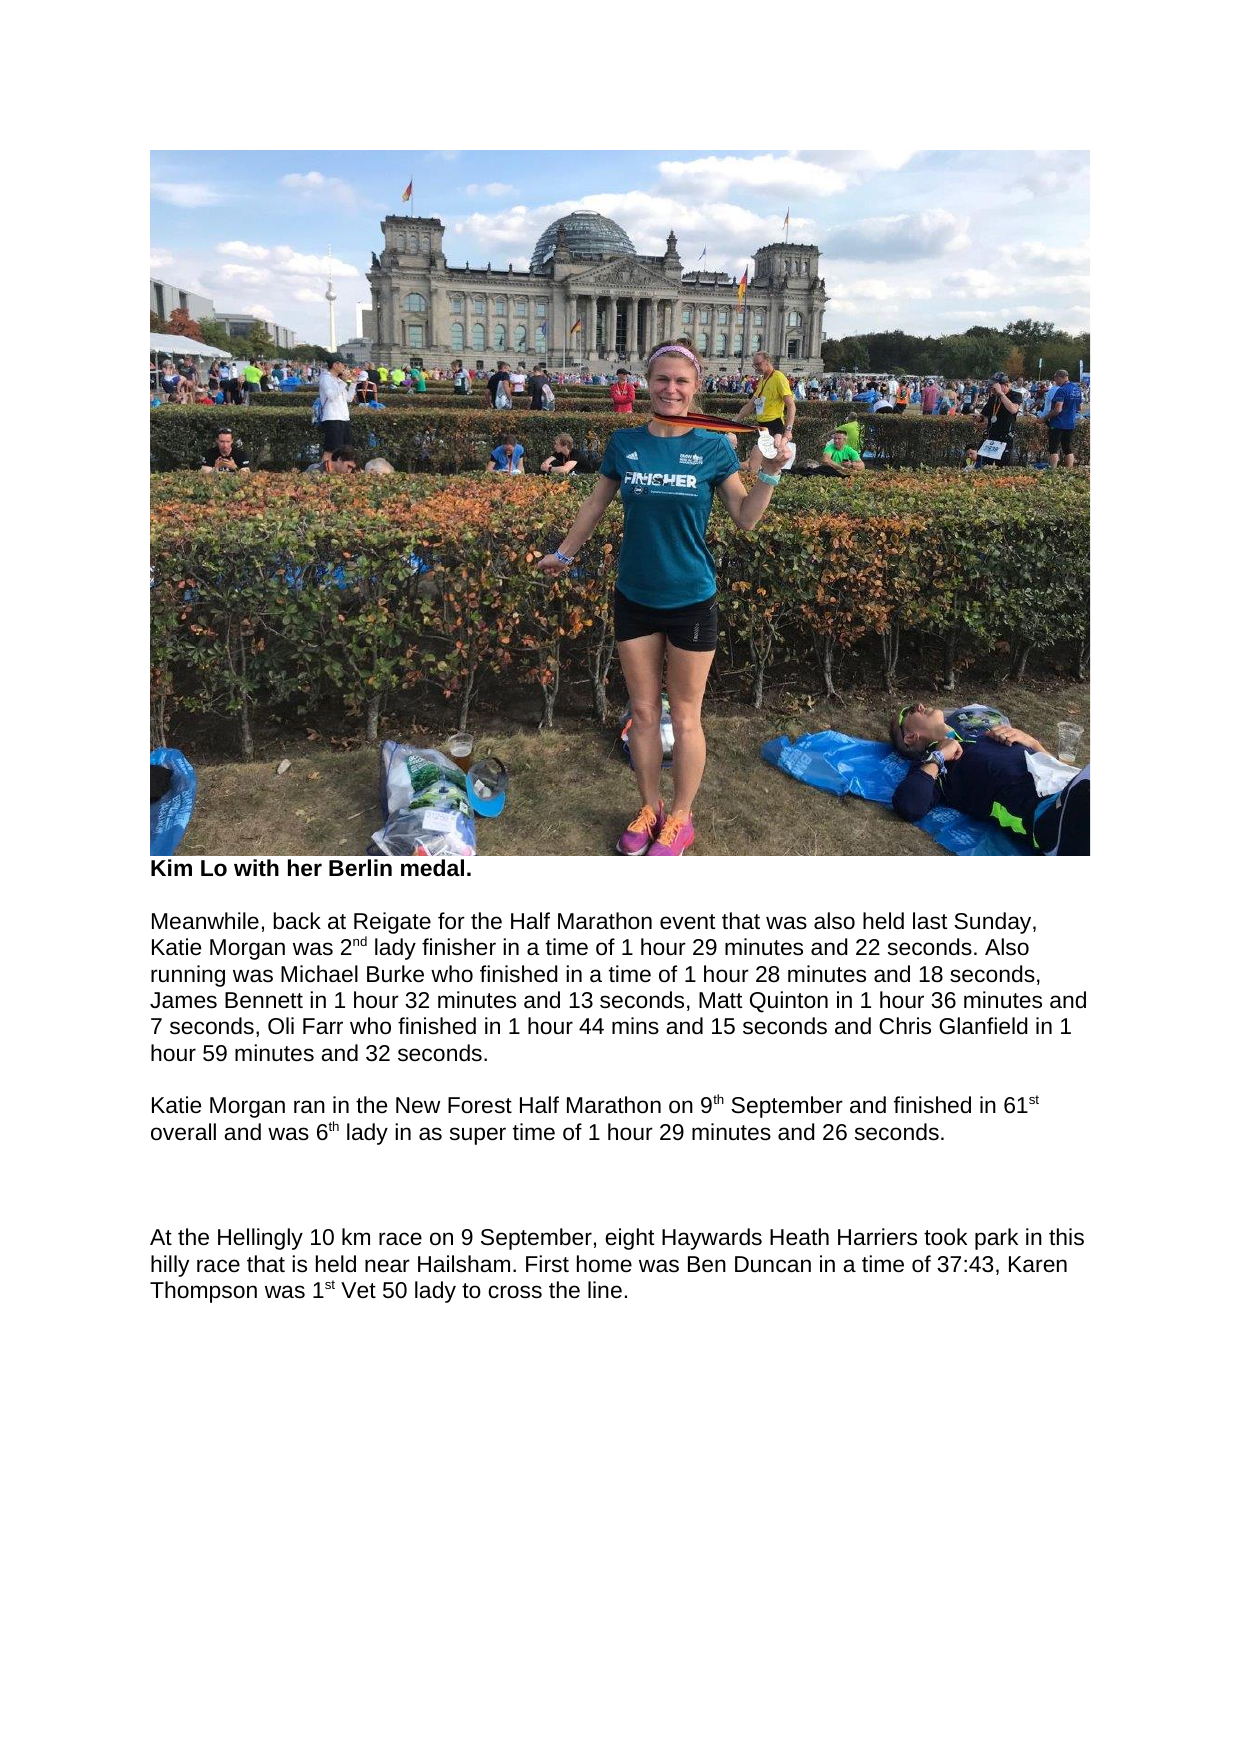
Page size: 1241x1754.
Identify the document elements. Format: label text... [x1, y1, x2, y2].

text Kim Lo with her Berlin medal. [150, 856, 1090, 882]
picture [150, 150, 1091, 856]
text At the Hellingly 10 km race on 9 September, eight Haywards Heath Harriers took park in this hilly race that is held near Hailsham. First home was Ben Duncan in a time of 37:43, Karen Thompson was 1st Vet 50 lady to cross the line. [150, 1224, 1090, 1303]
text Katie Morgan ran in the New Forest Half Marathon on 9th September and finished in 61st overall and was 6th lady in as super time of 1 hour 29 minutes and 26 seconds. [150, 1092, 1090, 1145]
text Meanwhile, back at Reigate for the Half Marathon event that was also held last Sunday, Katie Morgan was 2nd lady finisher in a time of 1 hour 29 minutes and 22 seconds. Also running was Michael Burke who finished in a time of 1 hour 28 minutes and 18 seconds, James Bennett in 1 hour 32 minutes and 13 seconds, Matt Quinton in 1 hour 36 minutes and 7 seconds, Oli Farr who finished in 1 hour 44 mins and 15 seconds and Chris Glanfield in 1 hour 59 minutes and 32 seconds. [150, 908, 1090, 1066]
